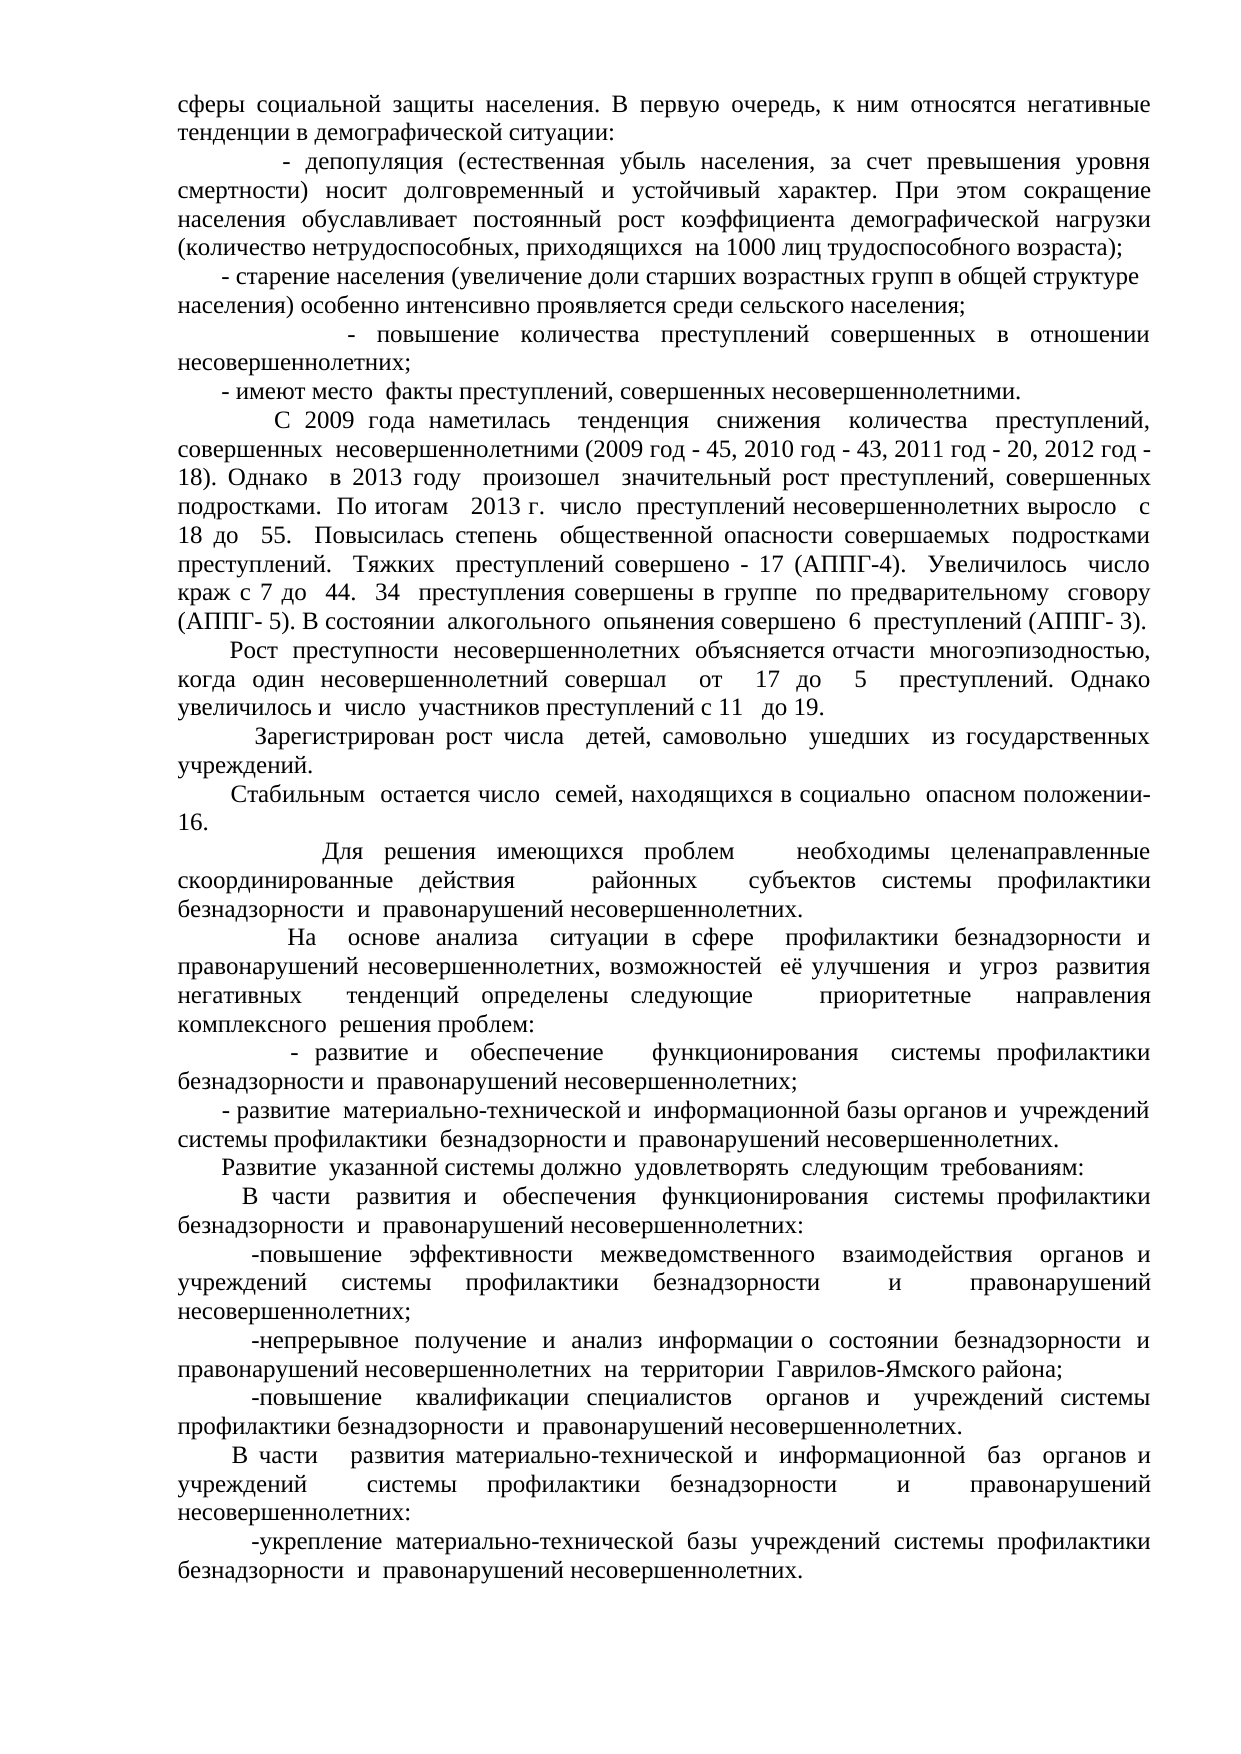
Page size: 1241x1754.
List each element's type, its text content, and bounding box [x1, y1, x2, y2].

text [177, 89, 1152, 146]
text - повышение количества преступлений совершенных в отношении несовершеннолетних; [177, 319, 1152, 376]
text - развитие материально-технической и информационной базы органов и учреждений системы профилактики безнадзорности и правонарушений несовершеннолетних. [177, 1095, 1152, 1152]
text С 2009 года наметилась тенденция снижения количества преступлений, совершенных несовершеннолетними (2009 год - 45, 2010 год - 43, 2011 год - 20, 2012 год - 18). Однако в 2013 году произошел значительный рост преступлений, совершенных подростками. По итогам 2013 г. число преступлений несовершеннолетних выросло с 18 до 55. Повысилась степень общественной опасности совершаемых подростками преступлений. Тяжких преступлений совершено - 17 (АППГ-4). Увеличилось число краж с 7 до 44. 34 преступления совершены в группе по предварительному сговору (АППГ- 5). В состоянии алкогольного опьянения совершено 6 преступлений (АППГ- 3). [177, 405, 1152, 635]
text - депопуляция (естественная убыль населения, за счет превышения уровня смертности) носит долговременный и устойчивый характер. При этом сокращение населения обуславливает постоянный рост коэффициента демографической нагрузки (количество нетрудоспособных, приходящихся на 1000 лиц трудоспособного возраста); [177, 146, 1152, 261]
text -укрепление материально-технической базы учреждений системы профилактики безнадзорности и правонарушений несовершеннолетних. [177, 1526, 1152, 1584]
text Зарегистрирован рост числа детей, самовольно ушедших из государственных учреждений. [177, 721, 1152, 779]
text Для решения имеющихся проблем необходимы целенаправленные скоординированные действия районных субъектов системы профилактики безнадзорности и правонарушений несовершеннолетних. [177, 836, 1152, 922]
text В части развития и обеспечения функционирования системы профилактики безнадзорности и правонарушений несовершеннолетних: [177, 1181, 1152, 1239]
text В части развития материально-технической и информационной баз органов и учреждений системы профилактики безнадзорности и правонарушений несовершеннолетних: [177, 1440, 1152, 1526]
text Развитие указанной системы должно удовлетворять следующим требованиям: [177, 1152, 1152, 1181]
text - развитие и обеспечение функционирования системы профилактики безнадзорности и правонарушений несовершеннолетних; [177, 1037, 1152, 1095]
text - старение населения (увеличение доли старших возрастных групп в общей структуре населения) особенно интенсивно проявляется среди сельского населения; [177, 261, 1152, 319]
text Рост преступности несовершеннолетних объясняется отчасти многоэпизодностью, когда один несовершеннолетний совершал от 17 до 5 преступлений. Однако увеличилось и число участников преступлений с 11 до 19. [177, 635, 1152, 721]
text -повышение квалификации специалистов органов и учреждений системы профилактики безнадзорности и правонарушений несовершеннолетних. [177, 1382, 1152, 1440]
text - имеют место факты преступлений, совершенных несовершеннолетними. [177, 376, 1152, 405]
text Стабильным остается число семей, находящихся в социально опасном положении- 16. [177, 779, 1152, 836]
text -непрерывное получение и анализ информации о состоянии безнадзорности и правонарушений несовершеннолетних на территории Гаврилов-Ямского района; [177, 1325, 1152, 1382]
text На основе анализа ситуации в сфере профилактики безнадзорности и правонарушений несовершеннолетних, возможностей её улучшения и угроз развития негативных тенденций определены следующие приоритетные направления комплексного решения проблем: [177, 922, 1152, 1037]
text -повышение эффективности межведомственного взаимодействия органов и учреждений системы профилактики безнадзорности и правонарушений несовершеннолетних; [177, 1239, 1152, 1325]
